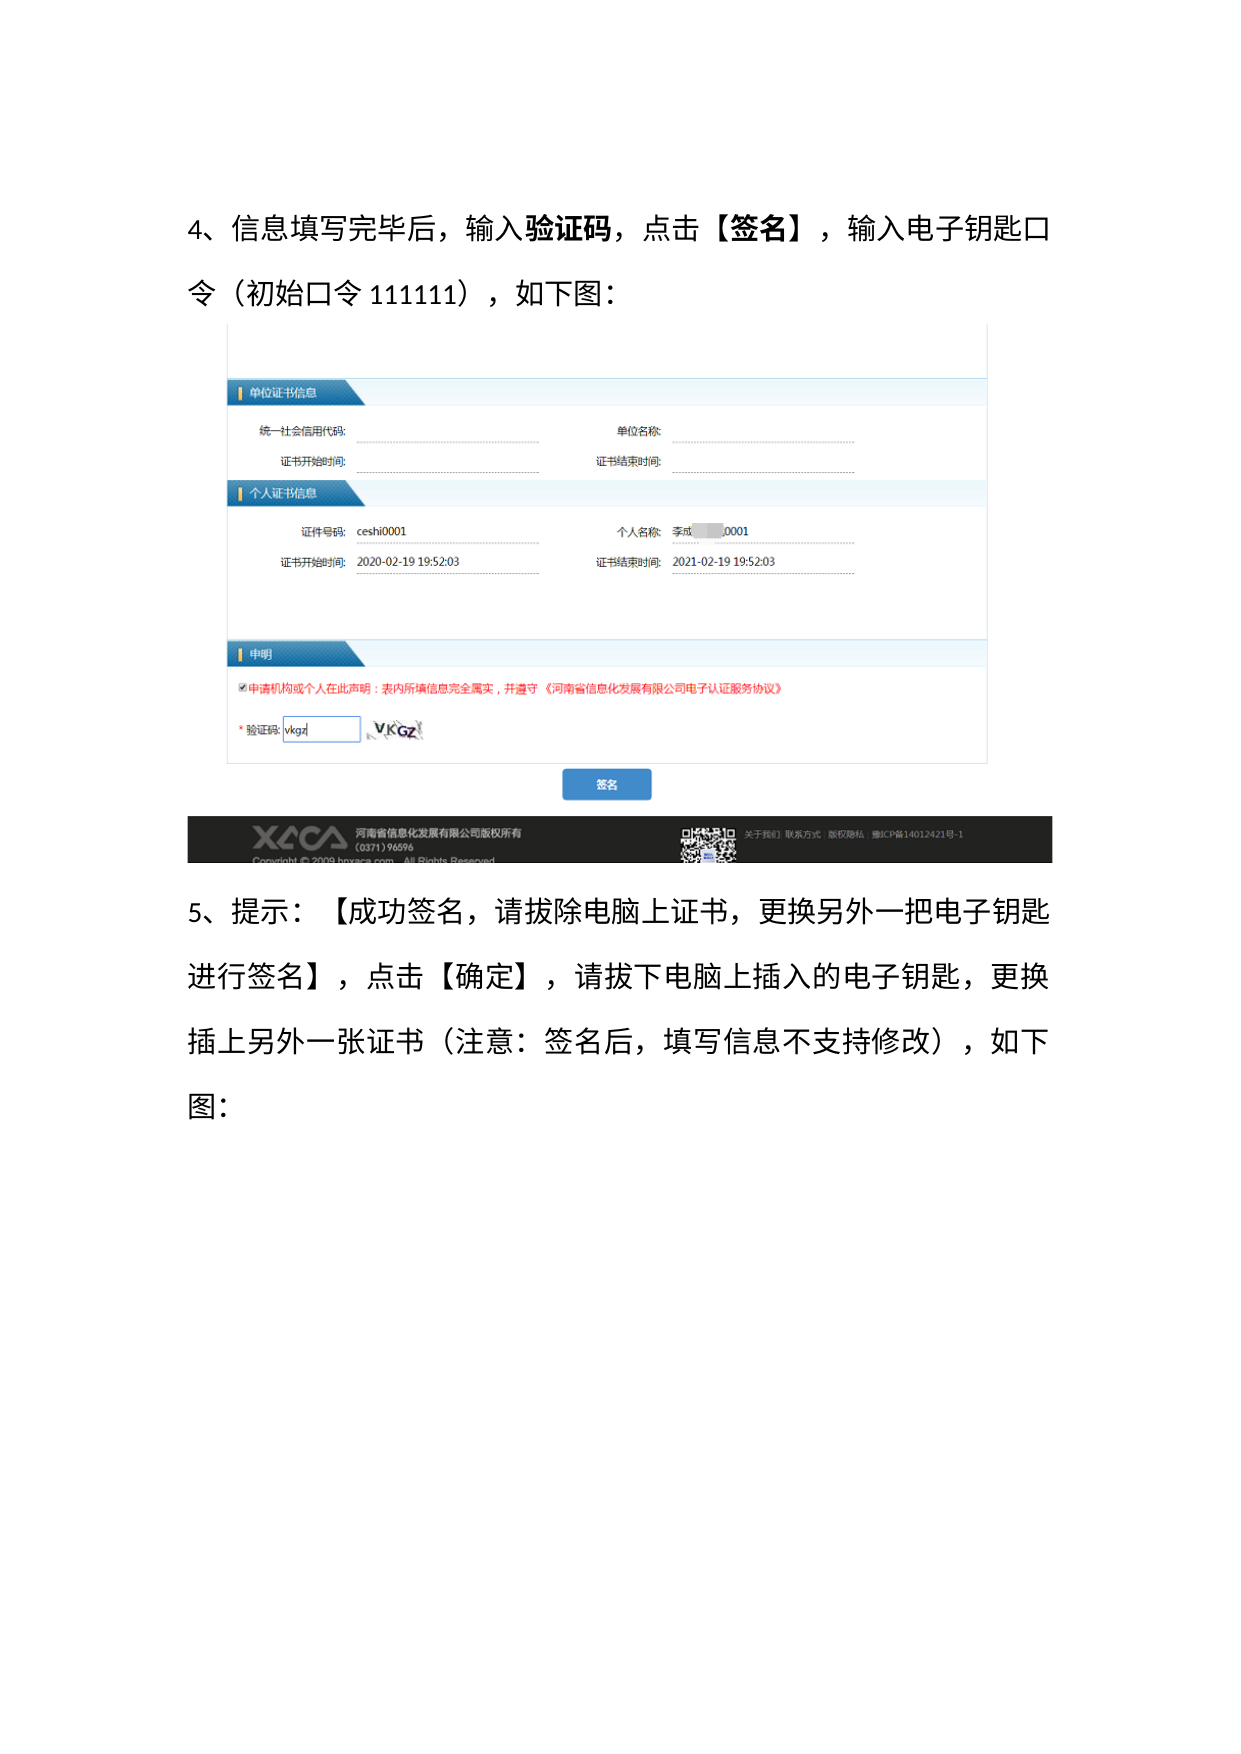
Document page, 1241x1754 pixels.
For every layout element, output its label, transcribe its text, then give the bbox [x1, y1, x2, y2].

picture [187, 324, 1053, 863]
list 提示：【成功签名，请拔除电脑上证书，更换另外一把电子钥匙进行签名】，点击【确定】，请拔下电脑上插入的电子钥匙，更换插上另外一张证书（注意：签名后，填写信息不支持修改），如下图： [187, 877, 1053, 1137]
list 信息填写完毕后，输入验证码，点击【签名】，输入电子钥匙口令（初始口令111111），如下图： [187, 194, 1053, 324]
